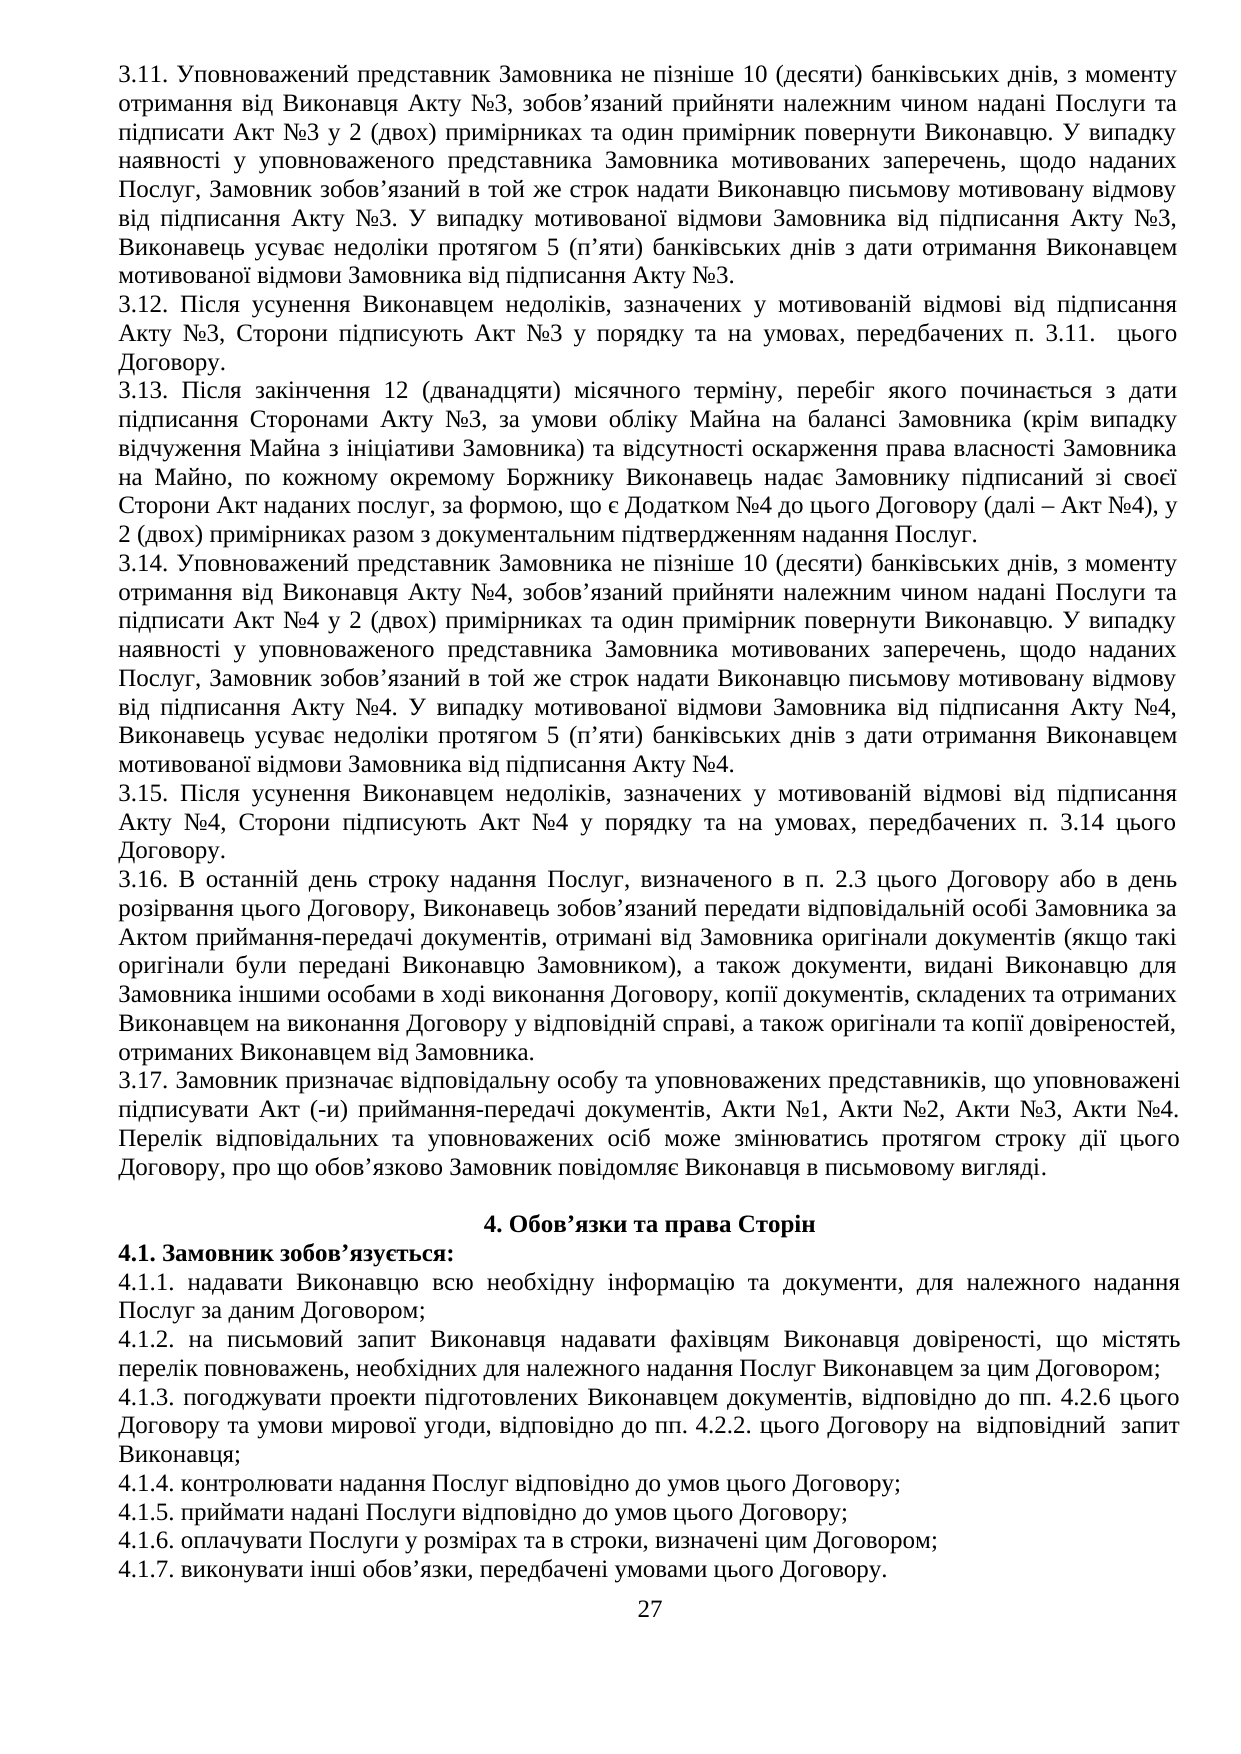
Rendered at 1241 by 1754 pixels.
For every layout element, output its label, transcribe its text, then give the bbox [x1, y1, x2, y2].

text 3.15. Після усунення Виконавцем недоліків, зазначених у мотивованій відмові від підписання Акту №4, Сторони підписують Акт №4 у порядку та на умовах, передбачених п. 3.14 цього Договору. [118, 778, 1178, 864]
text 3.11. Уповноважений представник Замовника не пізніше 10 (десяти) банківських днів, з моменту отримання від Виконавця Акту №3, зобов’язаний прийняти належним чином надані Послуги та підписати Акт №3 у 2 (двох) примірниках та один примірник повернути Виконавцю. У випадку наявності у уповноваженого представника Замовника мотивованих заперечень, щодо наданих Послуг, Замовник зобов’язаний в той же строк надати Виконавцю письмову мотивовану відмову від підписання Акту №3. У випадку мотивованої відмови Замовника від підписання Акту №3, Виконавець усуває недоліки протягом 5 (п’яти) банківських днів з дати отримання Виконавцем мотивованої відмови Замовника від підписання Акту №3. [118, 59, 1178, 289]
text 4.1.5. приймати надані Послуги відповідно до умов цього Договору; [118, 1497, 1181, 1525]
text 4. Обов’язки та права Сторін [118, 1209, 1181, 1238]
text 4.1.3. погоджувати проекти підготовлених Виконавцем документів, відповідно до пп. 4.2.6 цього Договору та умови мирової угоди, відповідно до пп. 4.2.2. цього Договору на відповідний запит Виконавця; [118, 1382, 1181, 1468]
text 3.14. Уповноважений представник Замовника не пізніше 10 (десяти) банківських днів, з моменту отримання від Виконавця Акту №4, зобов’язаний прийняти належним чином надані Послуги та підписати Акт №4 у 2 (двох) примірниках та один примірник повернути Виконавцю. У випадку наявності у уповноваженого представника Замовника мотивованих заперечень, щодо наданих Послуг, Замовник зобов’язаний в той же строк надати Виконавцю письмову мотивовану відмову від підписання Акту №4. У випадку мотивованої відмови Замовника від підписання Акту №4, Виконавець усуває недоліки протягом 5 (п’яти) банківських днів з дати отримання Виконавцем мотивованої відмови Замовника від підписання Акту №4. [118, 548, 1178, 778]
text 3.17. Замовник призначає відповідальну особу та уповноважених представників, що уповноважені підписувати Акт (-и) приймання-передачі документів, Акти №1, Акти №2, Акти №3, Акти №4. Перелік відповідальних та уповноважених осіб може змінюватись протягом строку дії цього Договору, про що обов’язково Замовник повідомляє Виконавця в письмовому вигляді. [118, 1065, 1181, 1180]
text 4.1.7. виконувати інші обов’язки, передбачені умовами цього Договору. [118, 1554, 1181, 1583]
text 3.12. Після усунення Виконавцем недоліків, зазначених у мотивованій відмові від підписання Акту №3, Сторони підписують Акт №3 у порядку та на умовах, передбачених п. 3.11. цього Договору. [118, 289, 1178, 375]
text 4.1.4. контролювати надання Послуг відповідно до умов цього Договору; [118, 1468, 1181, 1497]
text 4.1.1. надавати Виконавцю всю необхідну інформацію та документи, для належного надання Послуг за даним Договором; [118, 1267, 1181, 1324]
text 4.1. Замовник зобов’язується: [118, 1238, 1181, 1267]
text 3.16. В останній день строку надання Послуг, визначеного в п. 2.3 цього Договору або в день розірвання цього Договору, Виконавець зобов’язаний передати відповідальній особі Замовника за Актом приймання-передачі документів, отримані від Замовника оригінали документів (якщо такі оригінали були передані Виконавцю Замовником), а також документи, видані Виконавцю для Замовника іншими особами в ході виконання Договору, копії документів, складених та отриманих Виконавцем на виконання Договору у відповідній справі, а також оригінали та копії довіреностей, отриманих Виконавцем від Замовника. [118, 864, 1178, 1065]
text 3.13. Після закінчення 12 (дванадцяти) місячного терміну, перебіг якого починається з дати підписання Сторонами Акту №3, за умови обліку Майна на балансі Замовника (крім випадку відчуження Майна з ініціативи Замовника) та відсутності оскарження права власності Замовника на Майно, по кожному окремому Боржнику Виконавець надає Замовнику підписаний зі своєї Сторони Акт наданих послуг, за формою, що є Додатком №4 до цього Договору (далі – Акт №4), у 2 (двох) примірниках разом з документальним підтвердженням надання Послуг. [118, 375, 1178, 548]
text 4.1.2. на письмовий запит Виконавця надавати фахівцям Виконавця довіреності, що містять перелік повноважень, необхідних для належного надання Послуг Виконавцем за цим Договором; [118, 1324, 1181, 1382]
text 4.1.6. оплачувати Послуги у розмірах та в строки, визначені цим Договором; [118, 1525, 1181, 1554]
